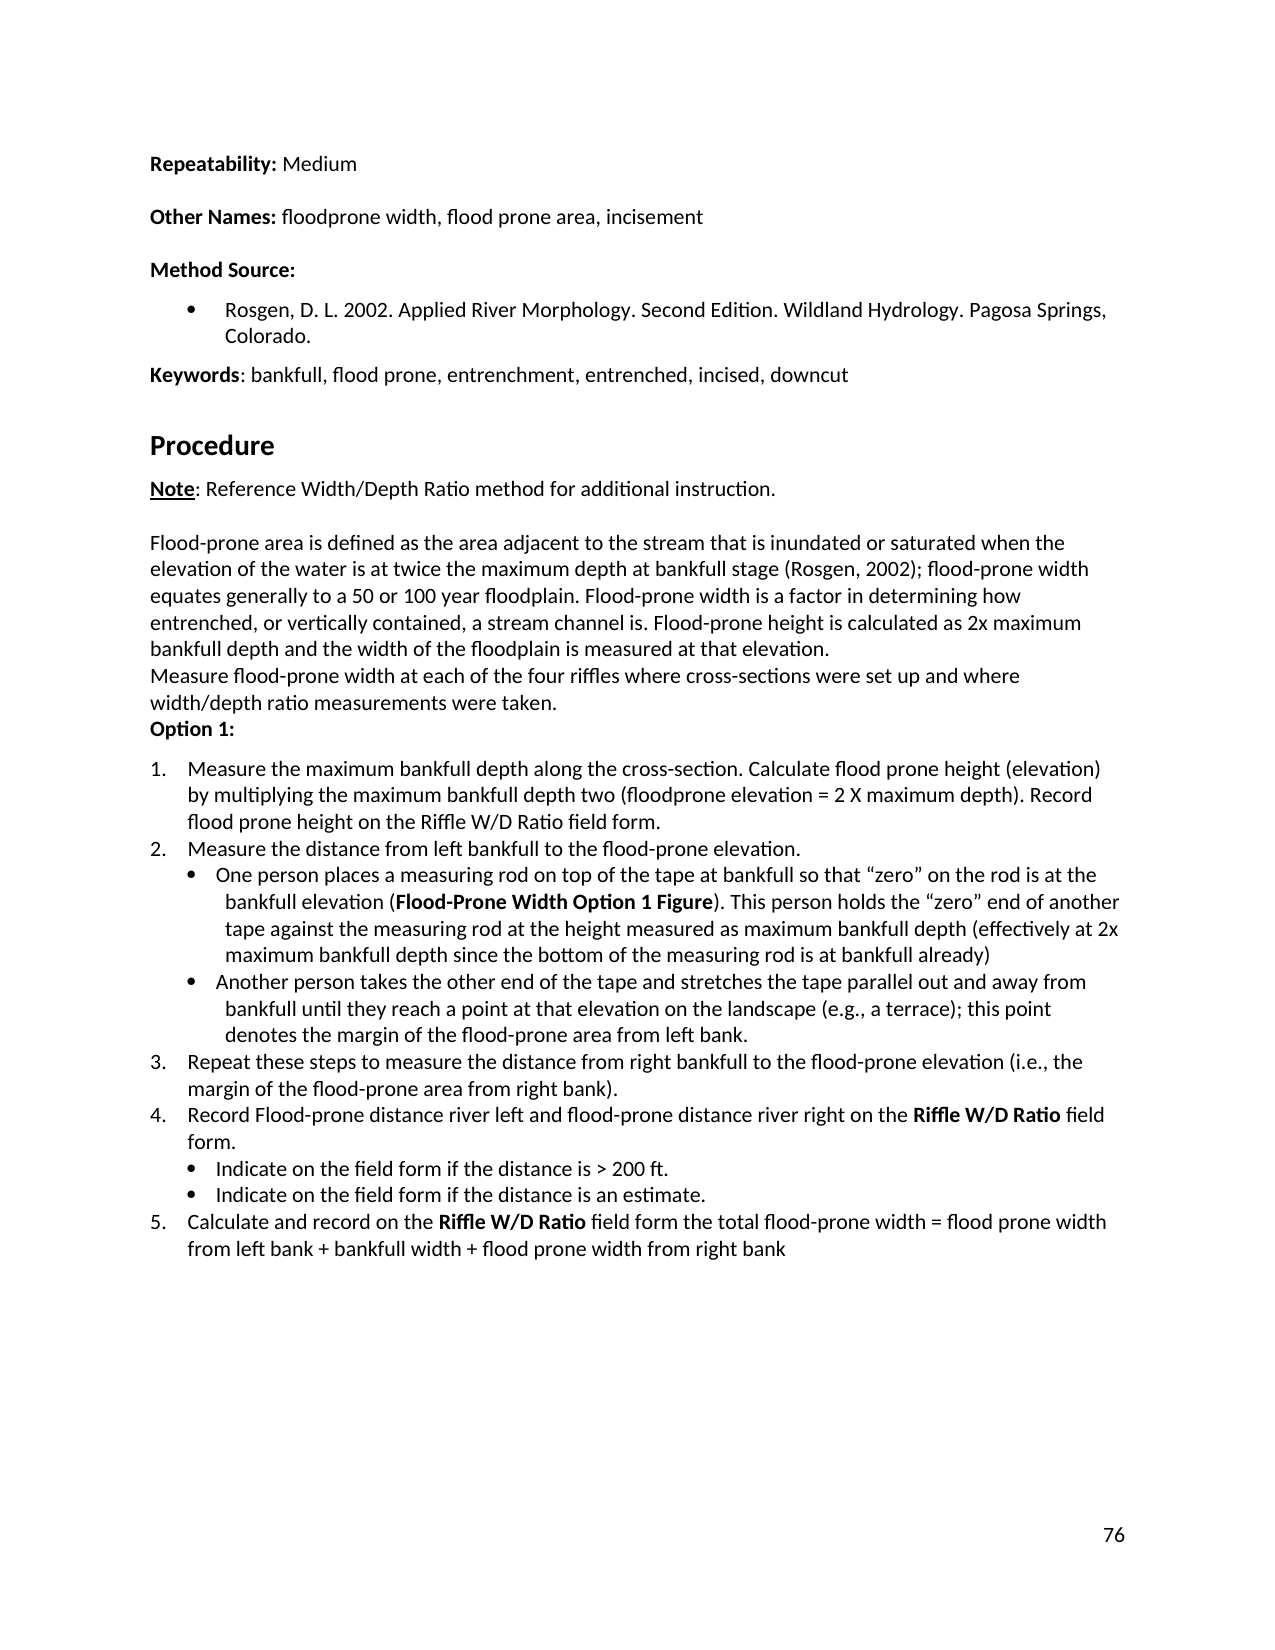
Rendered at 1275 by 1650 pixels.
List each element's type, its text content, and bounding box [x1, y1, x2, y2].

list Rosgen, D. L. 2002. Applied River Morphology. Second Edition. Wildland Hydrology. Pagosa Springs, Colorado. [187, 296, 1125, 349]
text Method Source: [150, 257, 1125, 283]
list Repeat these steps to measure the distance from right bankfull to the flood-prone elevation (i.e., the margin of the flood-prone area from right bank). [150, 1048, 1125, 1101]
list Measure the distance from left bankfull to the flood-prone elevation. [150, 835, 1125, 861]
text Measure flood-prone width at each of the four riffles where cross-sections were set up and where width/depth ratio measurements were taken. [150, 662, 1125, 716]
text Flood-prone area is defined as the area adjacent to the stream that is inundated or saturated when the elevation of the water is at twice the maximum depth at bankfull stage (Rosgen, 2002); flood-prone width equates generally to a 50 or 100 year floodplain. Flood-prone width is a factor in determining how entrenched, or vertically contained, a stream channel is. Flood-prone height is calculated as 2x maximum bankfull depth and the width of the floodplain is measured at that elevation. [150, 529, 1125, 662]
list Another person takes the other end of the tape and stretches the tape parallel out and away from bankfull until they reach a point at that elevation on the landscape (e.g., a terrace); this point denotes the margin of the flood-prone area from left bank. [187, 968, 1125, 1048]
text Other Names: floodprone width, flood prone area, incisement [150, 203, 1125, 230]
list Measure the maximum bankfull depth along the cross-section. Calculate flood prone height (elevation) by multiplying the maximum bankfull depth two (floodprone elevation = 2 X maximum depth). Record flood prone height on the Riffle W/D Ratio field form. [150, 755, 1125, 835]
title Procedure [150, 427, 1125, 463]
list Indicate on the field form if the distance is > 200 ft. [187, 1155, 1125, 1181]
text Keywords: bankfull, flood prone, entrenchment, entrenched, incised, downcut [150, 362, 1125, 388]
list One person places a measuring rod on top of the tape at bankfull so that “zero” on the rod is at the bankfull elevation (Flood-Prone Width Option 1 Figure). This person holds the “zero” end of another tape against the measuring rod at the height measured as maximum bankfull depth (effectively at 2x maximum bankfull depth since the bottom of the measuring rod is at bankfull already) [187, 861, 1125, 968]
text Repeatability: Medium [150, 150, 1125, 177]
text Option 1: [150, 716, 1125, 742]
list Indicate on the field form if the distance is an estimate. [187, 1181, 1125, 1208]
list Calculate and record on the Riffle W/D Ratio field form the total flood-prone width = flood prone width from left bank + bankfull width + flood prone width from right bank [150, 1208, 1125, 1261]
text Note: Reference Width/Depth Ratio method for additional instruction. [150, 476, 1125, 502]
list Record Flood-prone distance river left and flood-prone distance river right on the Riffle W/D Ratio field form. [150, 1101, 1125, 1155]
